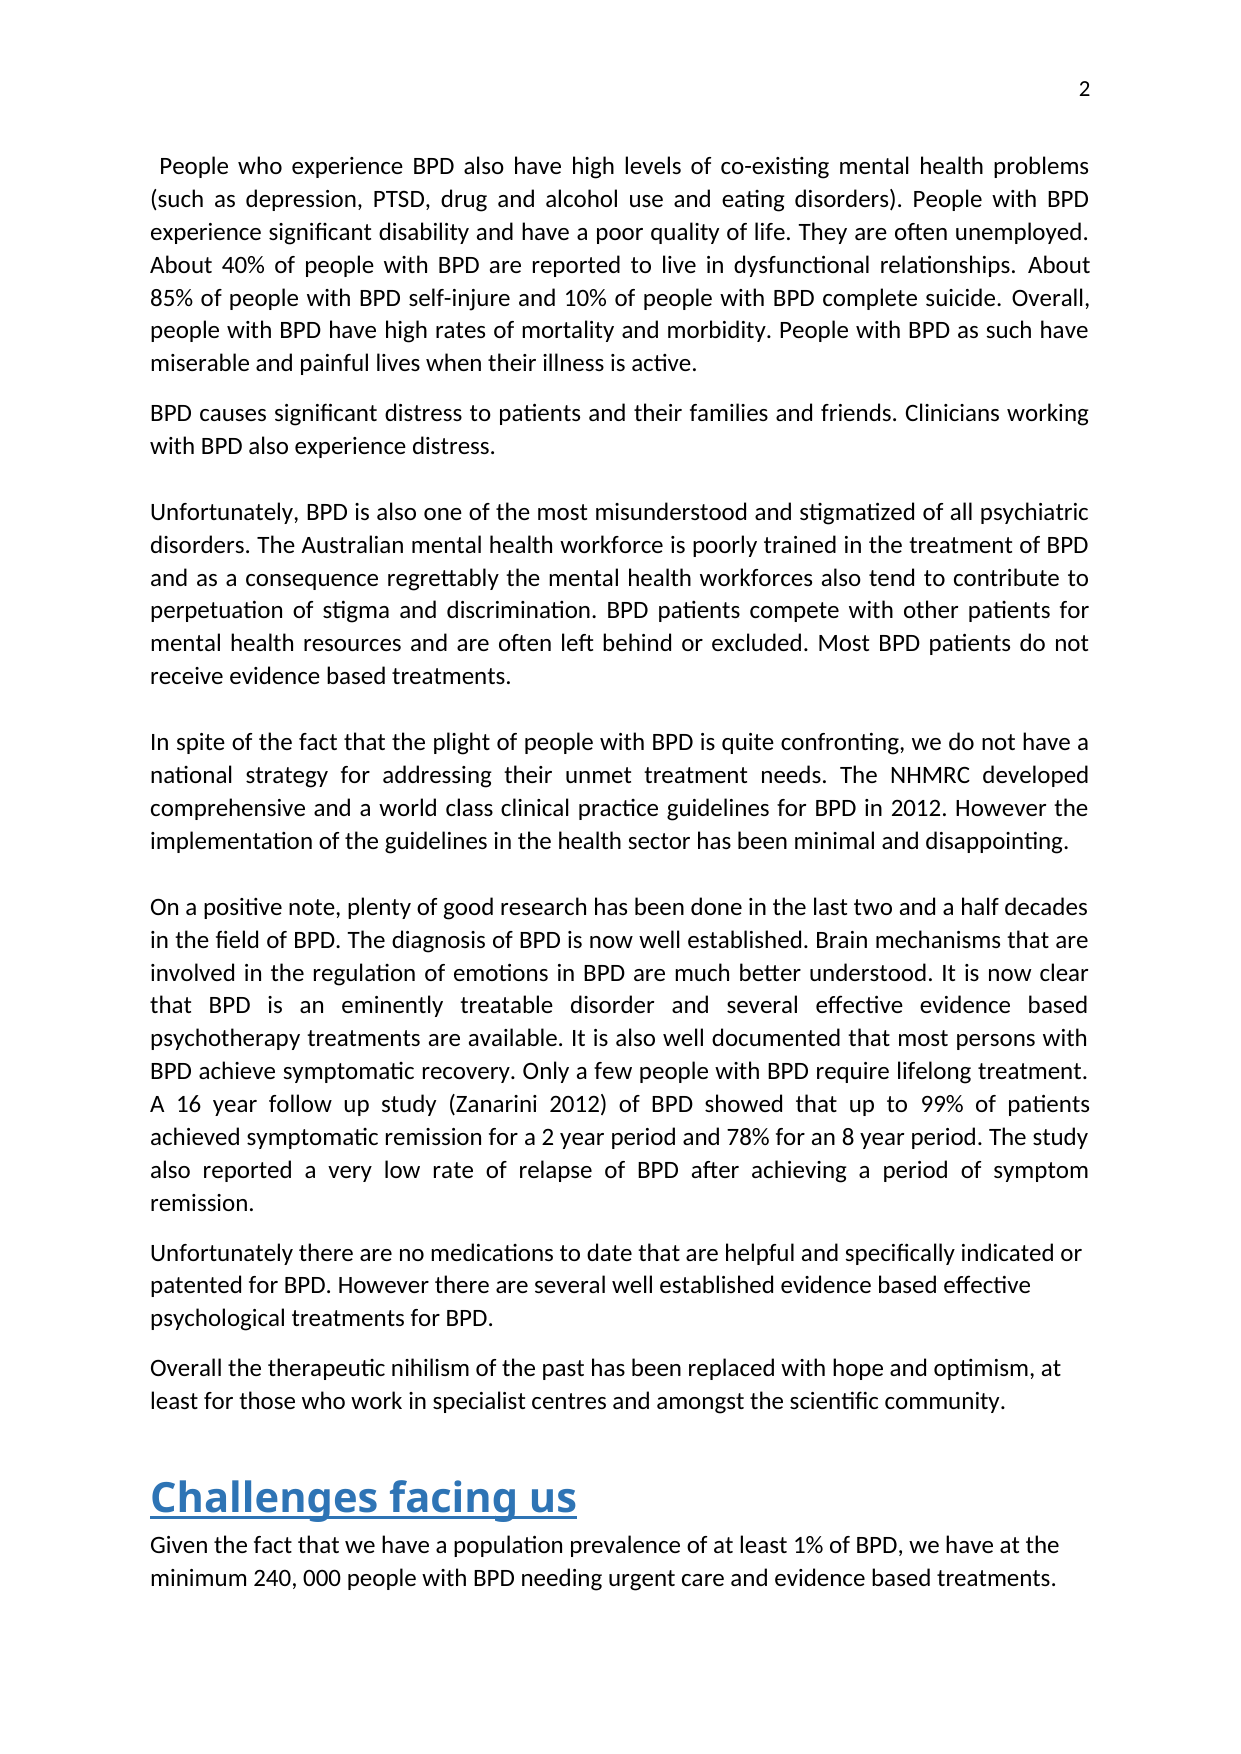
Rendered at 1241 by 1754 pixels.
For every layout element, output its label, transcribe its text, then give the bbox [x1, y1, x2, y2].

text BPD causes significant distress to patients and their families and friends. Clinicians working with BPD also experience distress. [150, 397, 1090, 461]
text In spite of the fact that the plight of people with BPD is quite confronting, we do not have a national strategy for addressing their unmet treatment needs. The NHMRC developed comprehensive and a world class clinical practice guidelines for BPD in 2012. However the implementation of the guidelines in the health sector has been minimal and disappointing. [150, 726, 1090, 856]
text Challenges facing us [150, 1468, 1090, 1525]
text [150, 1529, 1090, 1593]
text On a positive note, plenty of good research has been done in the last two and a half decades in the field of BPD. The diagnosis of BPD is now well established. Brain mechanisms that are involved in the regulation of emotions in BPD are much better understood. It is now clear that BPD is an eminently treatable disorder and several effective evidence based psychotherapy treatments are available. It is also well documented that most persons with BPD achieve symptomatic recovery. Only a few people with BPD require lifelong treatment. A 16 year follow up study (Zanarini 2012) of BPD showed that up to 99% of patients achieved symptomatic remission for a 2 year period and 78% for an 8 year period. The study also reported a very low rate of relapse of BPD after achieving a period of symptom remission. [150, 891, 1090, 1218]
text Unfortunately, BPD is also one of the most misunderstood and stigmatized of all psychiatric disorders. The Australian mental health workforce is poorly trained in the treatment of BPD and as a consequence regrettably the mental health workforces also tend to contribute to perpetuation of stigma and discrimination. BPD patients compete with other patients for mental health resources and are often left behind or excluded. Most BPD patients do not receive evidence based treatments. [150, 496, 1090, 691]
text Overall the therapeutic nihilism of the past has been replaced with hope and optimism, at least for those who work in specialist centres and amongst the scientific community. [150, 1352, 1090, 1416]
text People who experience BPD also have high levels of co-existing mental health problems (such as depression, PTSD, drug and alcohol use and eating disorders). People with BPD experience significant disability and have a poor quality of life. They are often unemployed. About 40% of people with BPD are reported to live in dysfunctional relationships. About 85% of people with BPD self-injure and 10% of people with BPD complete suicide. Overall, people with BPD have high rates of mortality and morbidity. People with BPD as such have miserable and painful lives when their illness is active. [150, 150, 1090, 378]
text Unfortunately there are no medications to date that are helpful and specifically indicated or patented for BPD. However there are several well established evidence based effective psychological treatments for BPD. [150, 1237, 1090, 1333]
